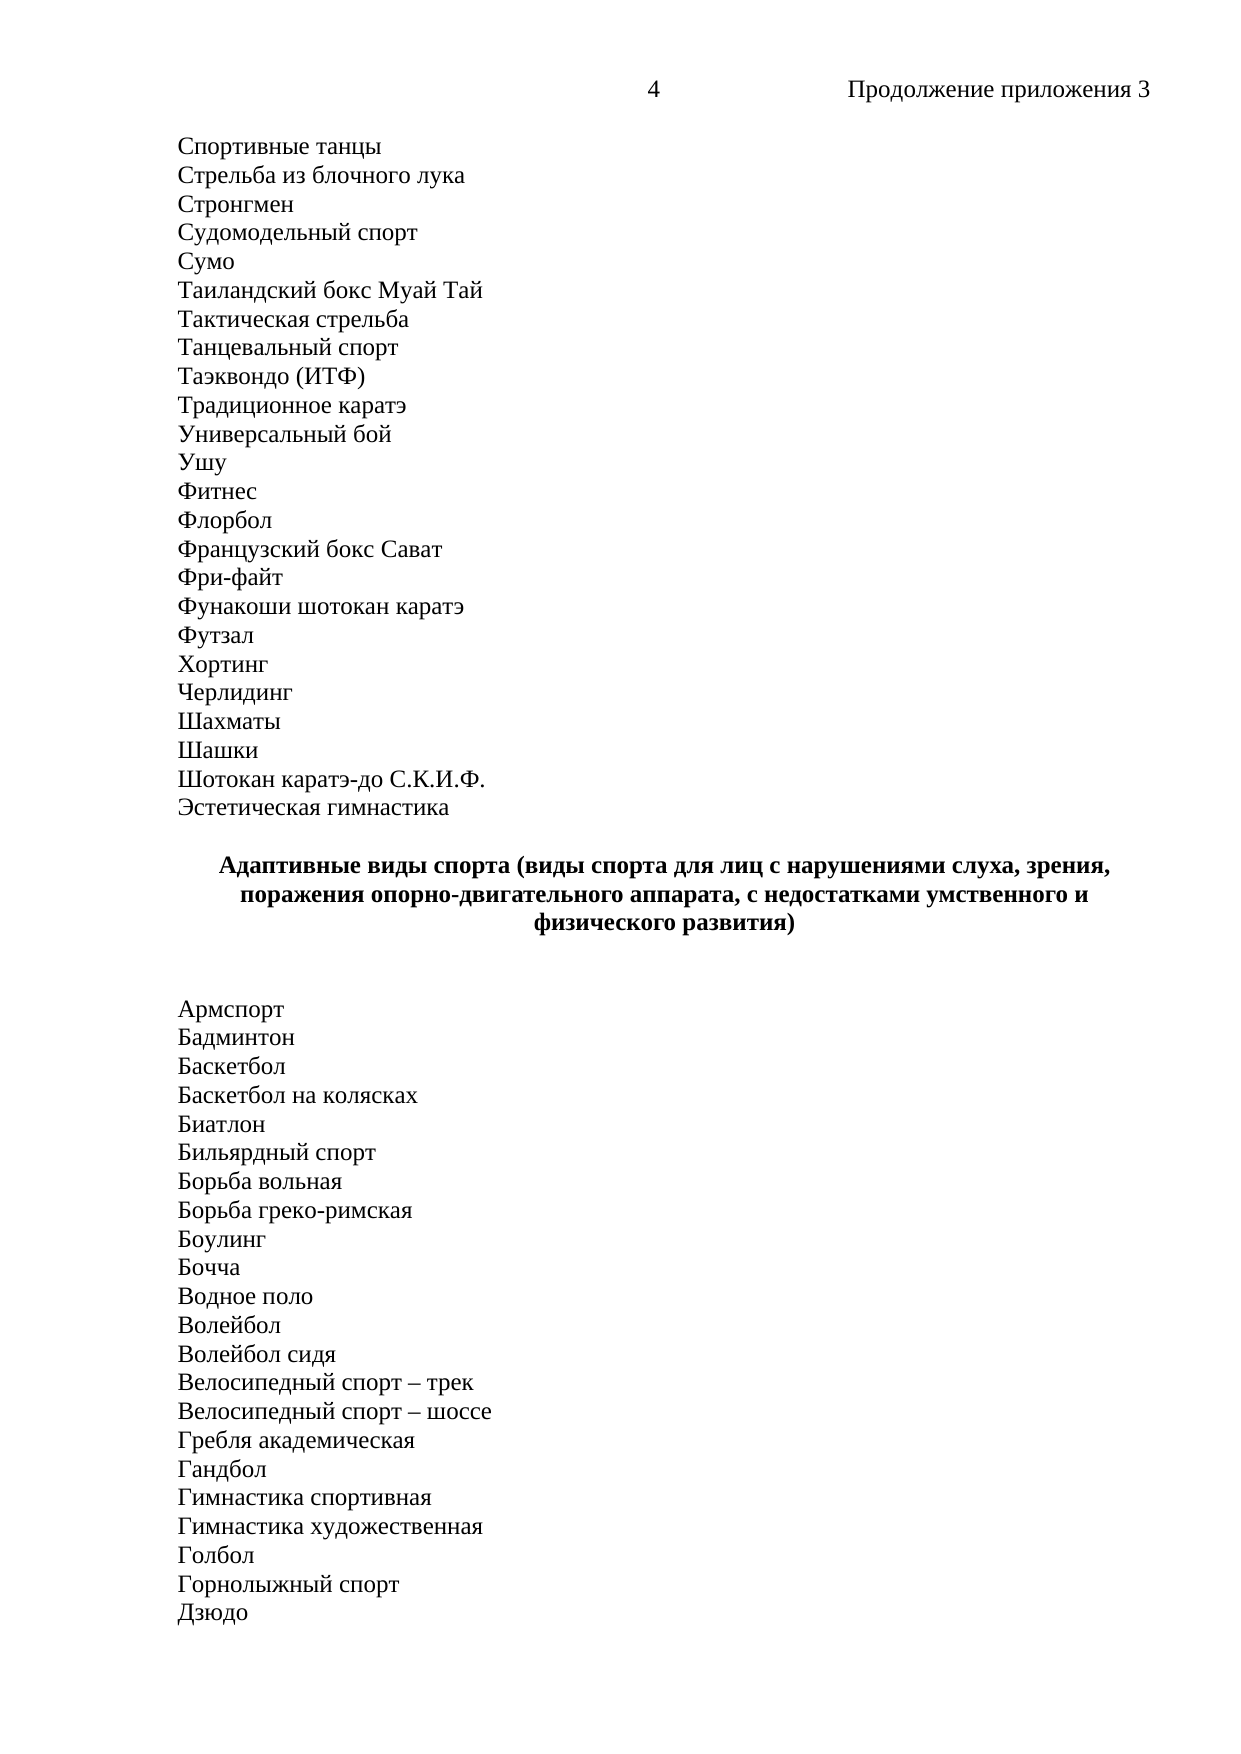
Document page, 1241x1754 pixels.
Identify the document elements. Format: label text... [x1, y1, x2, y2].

text Шотокан каратэ-до С.К.И.Ф. [177, 764, 1152, 792]
text Фунакоши шотокан каратэ [177, 591, 1152, 620]
text Гимнастика спортивная [177, 1482, 1152, 1511]
text Черлидинг [177, 677, 1152, 706]
text Танцевальный спорт [177, 332, 1152, 361]
text Гимнастика художественная [177, 1511, 1152, 1540]
text Баскетбол на колясках [177, 1080, 1152, 1109]
text Таэквондо (ИТФ) [177, 361, 1152, 390]
text Французский бокс Сават [177, 534, 1152, 562]
text Фри-файт [177, 562, 1152, 591]
text Велосипедный спорт – шоссе [177, 1396, 1152, 1425]
text Бочча [177, 1252, 1152, 1281]
text Стронгмен [177, 189, 1152, 217]
text Универсальный бой [177, 419, 1152, 447]
text Волейбол сидя [177, 1339, 1152, 1367]
text Дзюдо [177, 1597, 1152, 1626]
text Волейбол [177, 1310, 1152, 1339]
text Судомодельный спорт [177, 217, 1152, 246]
text Таиландский бокс Муай Тай [177, 275, 1152, 304]
text Сумо [177, 246, 1152, 275]
text Армспорт [177, 994, 1152, 1022]
text Флорбол [177, 505, 1152, 534]
text Биатлон [177, 1109, 1152, 1137]
text Хортинг [177, 649, 1152, 677]
text Горнолыжный спорт [177, 1569, 1152, 1597]
text Водное поло [177, 1281, 1152, 1310]
text Борьба вольная [177, 1166, 1152, 1195]
text Стрельба из блочного лука [177, 160, 1152, 189]
text Голбол [177, 1540, 1152, 1569]
text Эстетическая гимнастика [177, 792, 1152, 821]
text Бадминтон [177, 1022, 1152, 1051]
text Тактическая стрельба [177, 304, 1152, 332]
text Бильярдный спорт [177, 1137, 1152, 1166]
text Борьба греко-римская [177, 1195, 1152, 1224]
text Гребля академическая [177, 1425, 1152, 1454]
text Ушу [177, 447, 1152, 476]
text Баскетбол [177, 1051, 1152, 1080]
text Футзал [177, 620, 1152, 649]
text Традиционное каратэ [177, 390, 1152, 419]
text Фитнес [177, 476, 1152, 505]
text Велосипедный спорт – трек [177, 1367, 1152, 1396]
text Шашки [177, 735, 1152, 764]
text Гандбол [177, 1454, 1152, 1482]
text Адаптивные виды спорта (виды спорта для лиц с нарушениями слуха, зрения, поражения опорно-двигательного аппарата, с недостатками умственного и физического развития) [177, 850, 1152, 936]
text Шахматы [177, 706, 1152, 735]
text Спортивные танцы [177, 131, 1152, 160]
text Боулинг [177, 1224, 1152, 1252]
